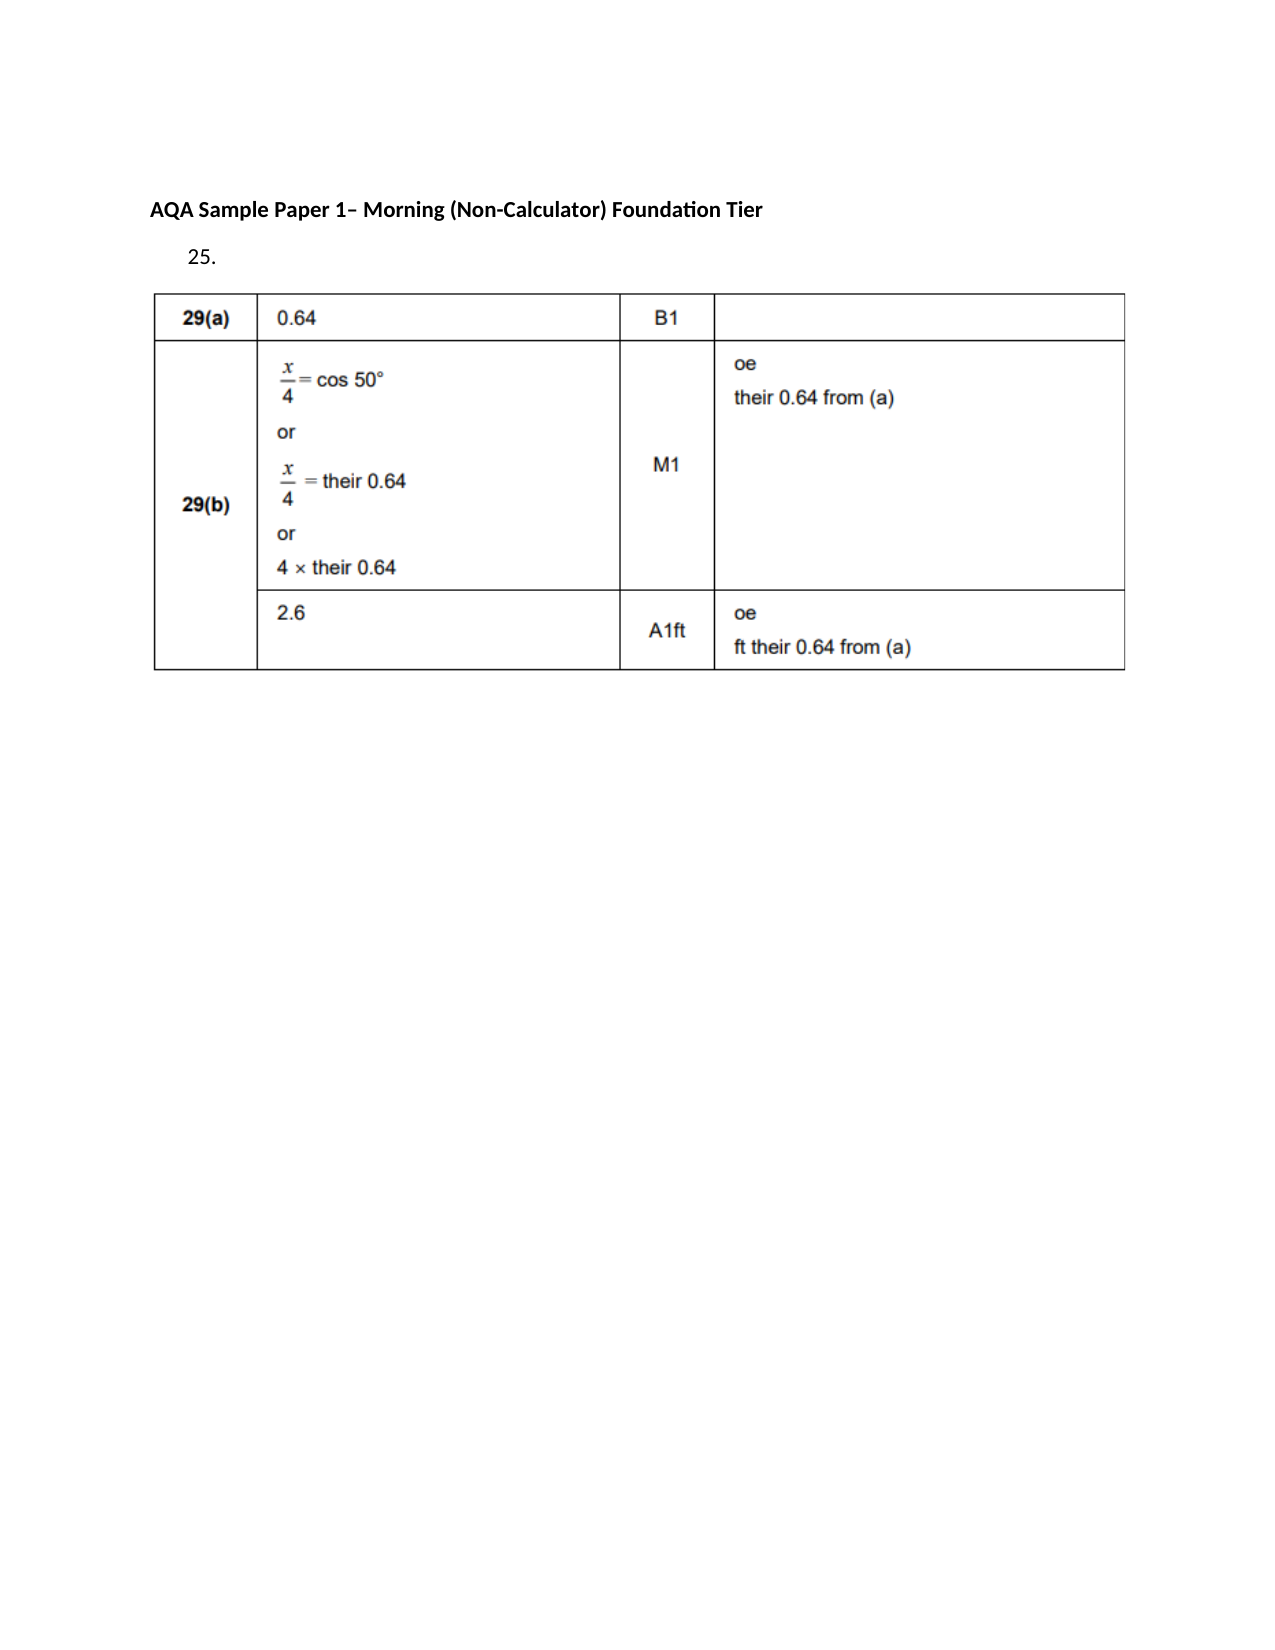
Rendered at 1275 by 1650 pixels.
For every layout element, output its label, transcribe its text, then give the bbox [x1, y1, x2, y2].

picture [150, 288, 1125, 676]
text AQA Sample Paper 1– Morning (Non-Calculator) Foundation Tier [150, 195, 1125, 223]
